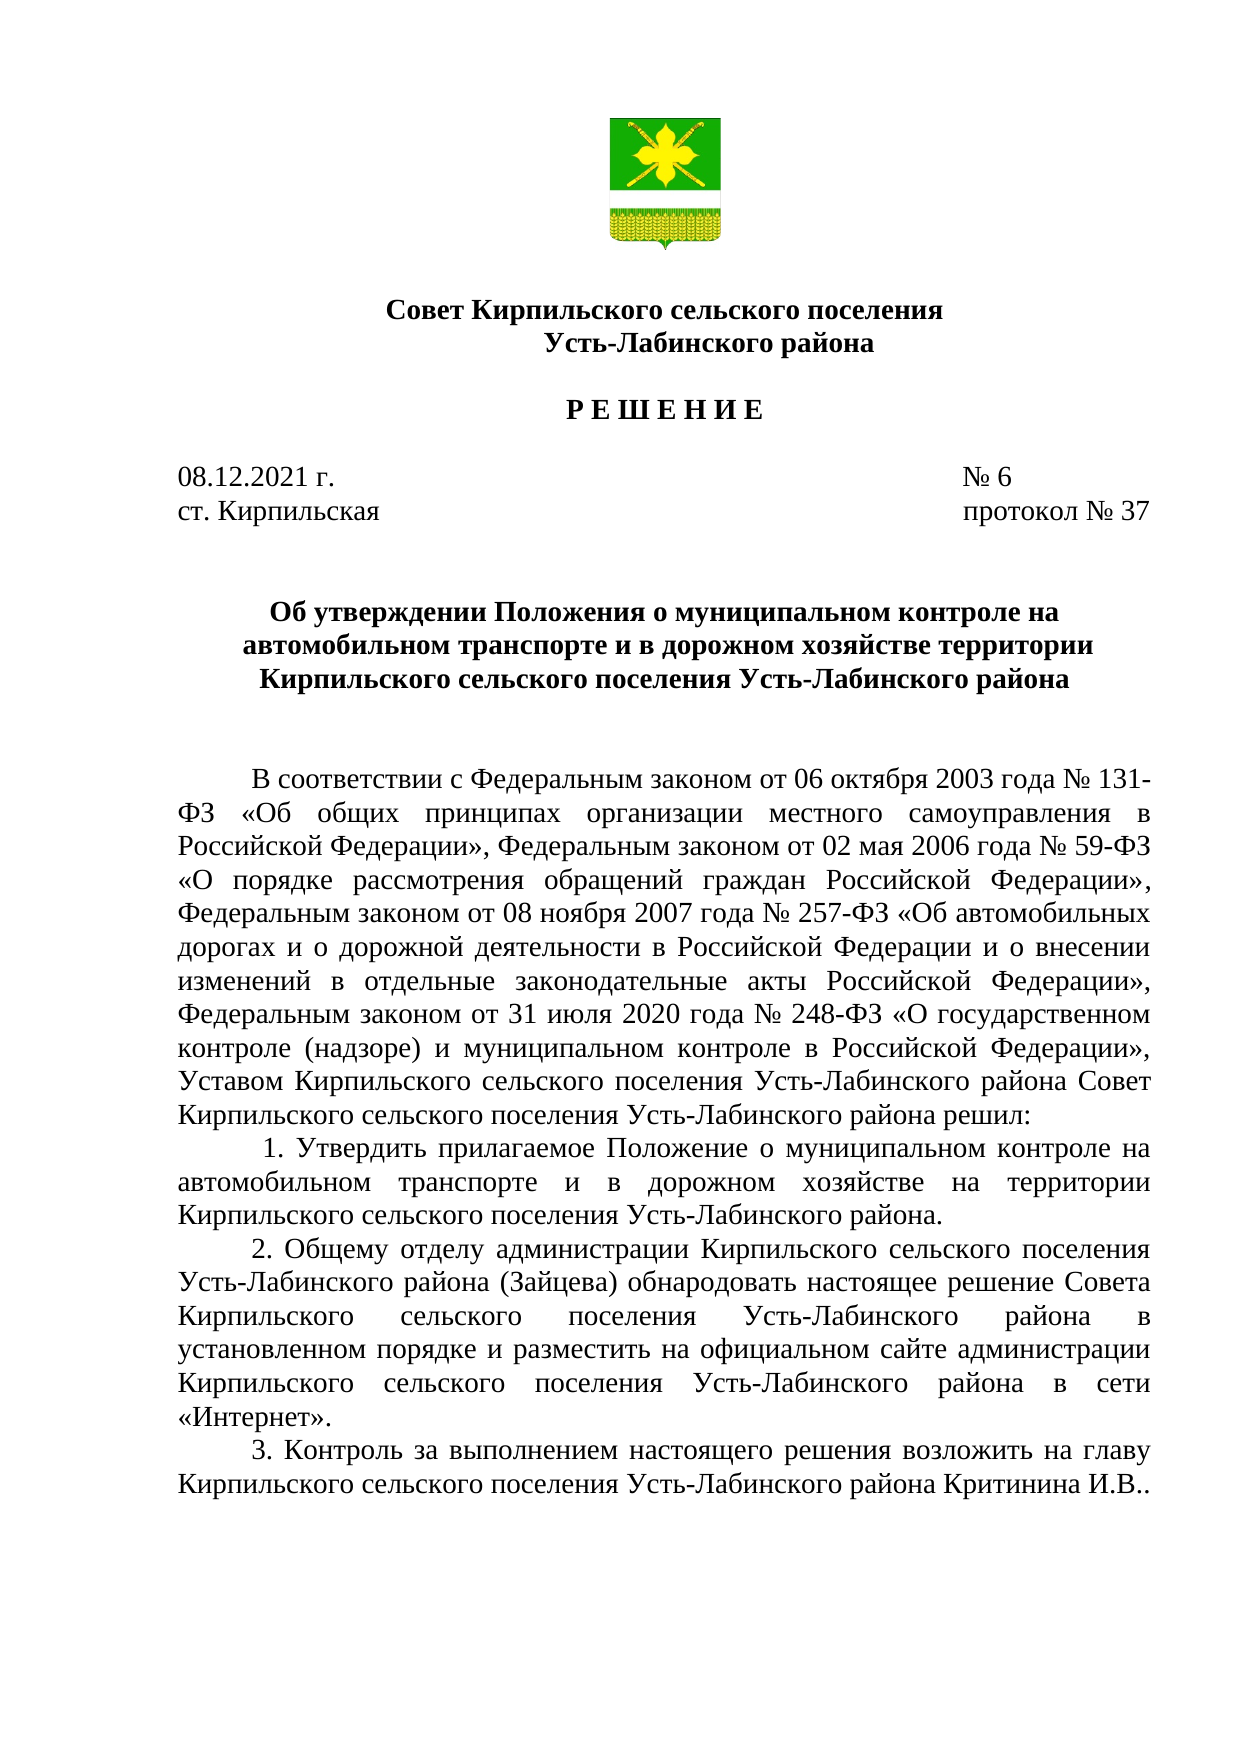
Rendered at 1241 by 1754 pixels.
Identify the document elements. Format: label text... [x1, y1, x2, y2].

text В соответствии с Федеральным законом от 06 октября 2003 года № 131-ФЗ «Об общих принципах организации местного самоуправления в Российской Федерации», Федеральным законом от 02 мая 2006 года № 59-ФЗ «О порядке рассмотрения обращений граждан Российской Федерации», Федеральным законом от 08 ноября 2007 года № 257-ФЗ «Об автомобильных дорогах и о дорожной деятельности в Российской Федерации и о внесении изменений в отдельные законодательные акты Российской Федерации», Федеральным законом от 31 июля 2020 года № 248-ФЗ «О государственном контроле (надзоре) и муниципальном контроле в Российской Федерации», Уставом Кирпильского сельского поселения Усть-Лабинского района Совет Кирпильского сельского поселения Усть-Лабинского района решил: [177, 761, 1152, 1130]
text 08.12.2021 г. № 6 [177, 459, 1152, 493]
text Об утверждении Положения о муниципальном контроле на [177, 594, 1152, 627]
text автомобильном транспорте и в дорожном хозяйстве территории [177, 627, 1152, 661]
text Совет Кирпильского сельского поселения [177, 292, 1152, 325]
text Р Е Ш Е Н И Е [177, 392, 1152, 426]
picture [609, 118, 721, 250]
text 1. Утвердить прилагаемое Положение о муниципальном контроле на автомобильном транспорте и в дорожном хозяйстве на территории Кирпильского сельского поселения Усть-Лабинского района. [177, 1130, 1152, 1231]
text ст. Кирпильская протокол № 37 [177, 493, 1152, 527]
text 2. Общему отделу администрации Кирпильского сельского поселения Усть-Лабинского района (Зайцева) обнародовать настоящее решение Совета Кирпильского сельского поселения Усть-Лабинского района в установленном порядке и разместить на официальном сайте администрации Кирпильского сельского поселения Усть-Лабинского района в сети «Интернет». [177, 1231, 1152, 1432]
text 3. Контроль за выполнением настоящего решения возложить на главу Кирпильского сельского поселения Усть-Лабинского района Критинина И.В.. [177, 1432, 1152, 1499]
text Усть-Лабинского района [177, 325, 1152, 359]
text Кирпильского сельского поселения Усть-Лабинского района [177, 661, 1152, 694]
